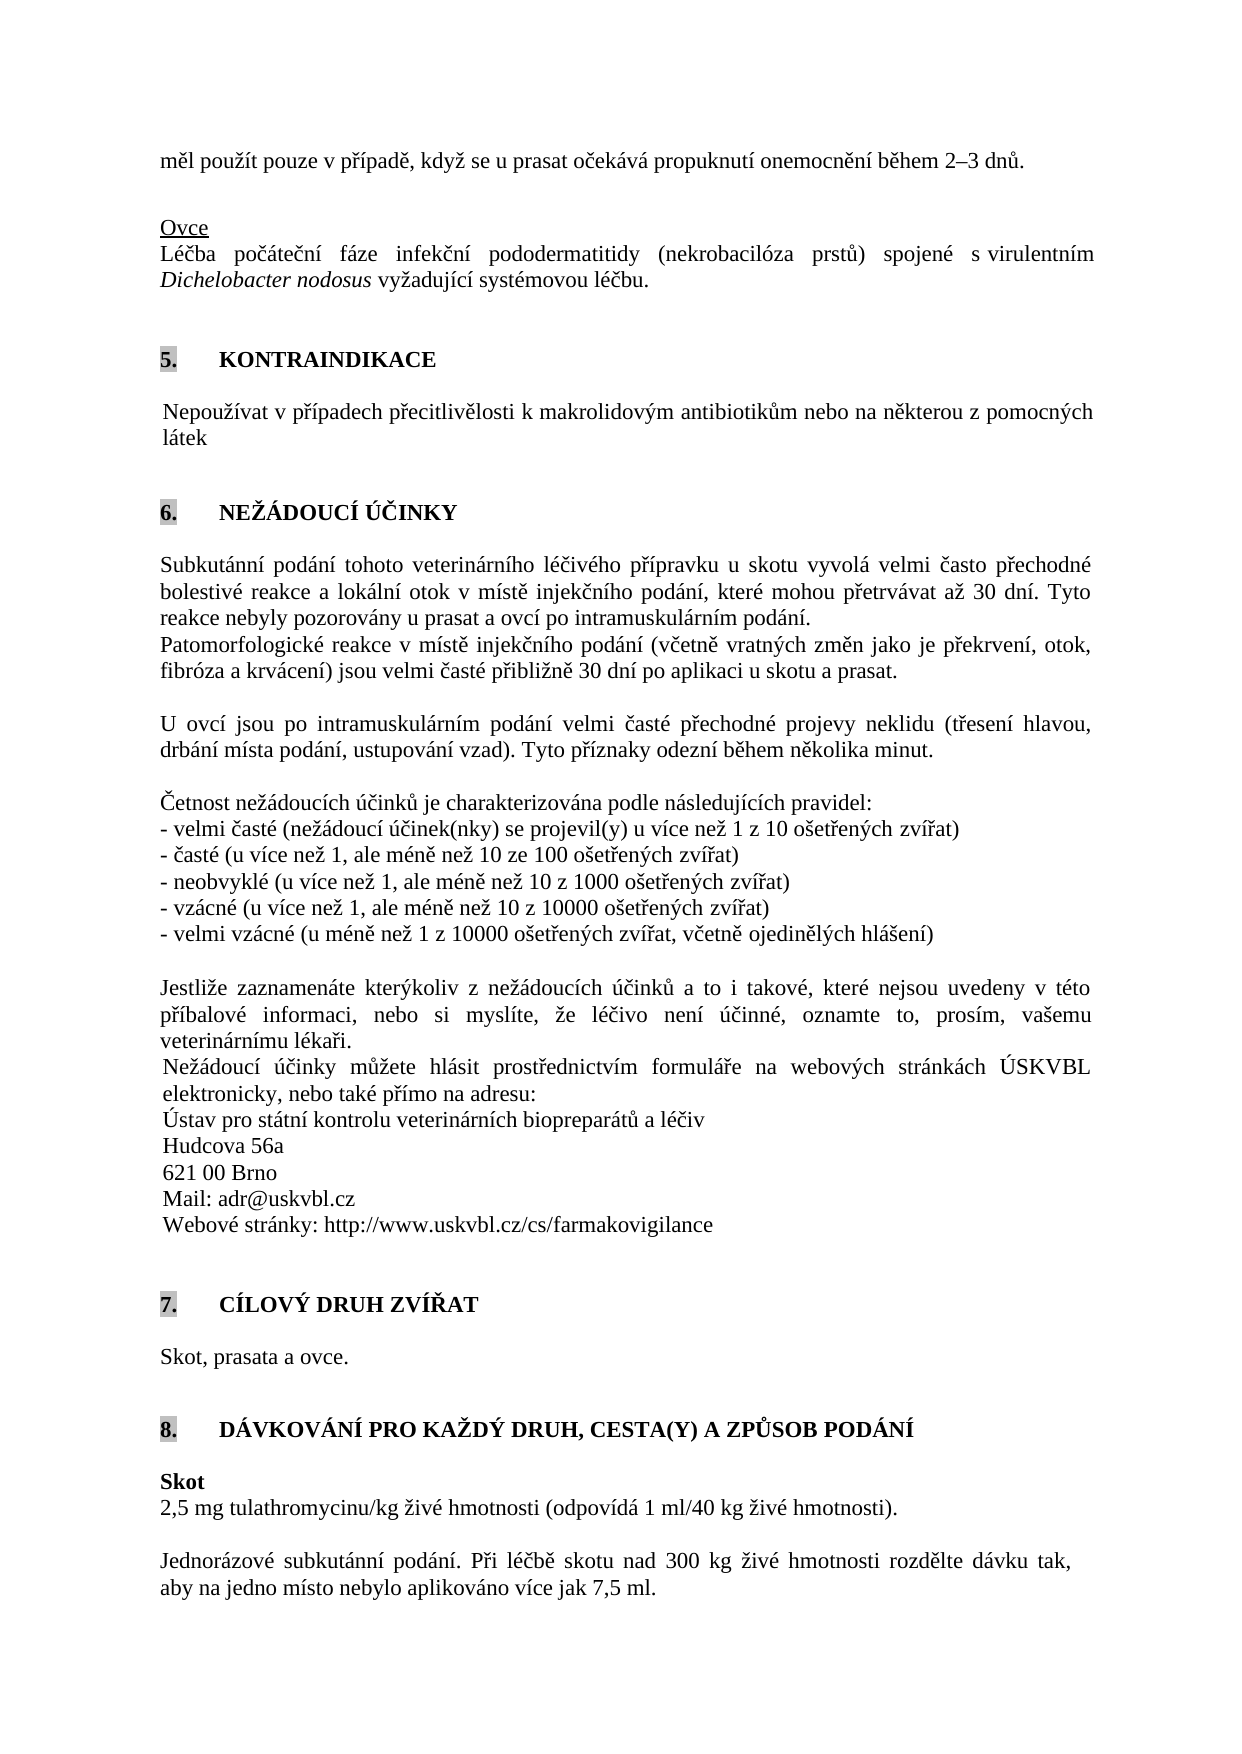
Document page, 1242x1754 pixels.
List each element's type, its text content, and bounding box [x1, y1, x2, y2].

text Jednorázové subkutánní podání. Při léčbě skotu nad 300 kg živé hmotnosti rozdělte dávku tak, aby na jedno místo nebylo aplikováno více jak 7,5 ml. [160, 1547, 1072, 1600]
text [160, 148, 1083, 174]
text Mail: adr@uskvbl.cz [162, 1185, 1094, 1211]
list velmi vzácné (u méně než 1 z 10000 ošetřených zvířat, včetně ojedinělých hlášení) [160, 921, 1094, 947]
list vzácné (u více než 1, ale méně než 10 z 10000 ošetřených zvířat) [160, 894, 1094, 921]
text Nežádoucí účinky můžete hlásit prostřednictvím formuláře na webových stránkách ÚSKVBL elektronicky, nebo také přímo na adresu: [162, 1053, 1093, 1106]
subtitle NEŽÁDOUCÍ ÚČINKY [177, 499, 1094, 525]
list velmi časté (nežádoucí účinek(nky) se projevil(y) u více než 1 z 10 ošetřených zvířat) [160, 815, 1094, 841]
text U ovcí jsou po intramuskulárním podání velmi časté přechodné projevy neklidu (třesení hlavou, drbání místa podání, ustupování vzad). Tyto příznaky odezní během několika minut. [160, 710, 1093, 762]
text Léčba počáteční fáze infekční pododermatitidy (nekrobacilóza prstů) spojené s virulentním Dichelobacter nodosus vyžadující systémovou léčbu. [160, 240, 1094, 293]
text Hudcova 56a [162, 1132, 1094, 1159]
text Ústav pro státní kontrolu veterinárních biopreparátů a léčiv [162, 1106, 1093, 1132]
list časté (u více než 1, ale méně než 10 ze 100 ošetřených zvířat) [160, 841, 1094, 868]
text Četnost nežádoucích účinků je charakterizována podle následujících pravidel: [160, 789, 1094, 815]
subtitle CÍLOVÝ DRUH ZVÍŘAT [177, 1291, 1094, 1317]
text Skot [160, 1468, 1094, 1494]
text Jestliže zaznamenáte kterýkoliv z nežádoucích účinků a to i takové, které nejsou uvedeny v této příbalové informaci, nebo si myslíte, že léčivo není účinné, oznamte to, prosím, vašemu veterinárnímu lékaři. [160, 974, 1093, 1053]
text Patomorfologické reakce v místě injekčního podání (včetně vratných změn jako je překrvení, otok, fibróza a krvácení) jsou velmi časté přibližně 30 dní po aplikaci u skotu a prasat. [160, 631, 1093, 683]
text 621 00 Brno [162, 1159, 1094, 1185]
list neobvyklé (u více než 1, ale méně než 10 z 1000 ošetřených zvířat) [160, 868, 1094, 894]
text Skot, prasata a ovce. [160, 1343, 1094, 1369]
text Webové stránky: http://www.uskvbl.cz/cs/farmakovigilance [162, 1211, 1094, 1238]
subtitle KONTRAINDIKACE [177, 346, 1094, 372]
text Nepoužívat v případech přecitlivělosti k makrolidovým antibiotikům nebo na některou z pomocných látek [162, 398, 1094, 451]
text Ovce [160, 214, 1094, 240]
subtitle DÁVKOVÁNÍ PRO KAŽDÝ DRUH, CESTA(Y) A ZPŮSOB PODÁNÍ [177, 1416, 1094, 1442]
text Subkutánní podání tohoto veterinárního léčivého přípravku u skotu vyvolá velmi často přechodné bolestivé reakce a lokální otok v místě injekčního podání, které mohou přetrvávat až 30 dní. Tyto reakce nebyly pozorovány u prasat a ovcí po intramuskulárním podání. [160, 552, 1093, 631]
text 2,5 mg tulathromycinu/kg živé hmotnosti (odpovídá 1 ml/40 kg živé hmotnosti). [160, 1494, 1072, 1521]
